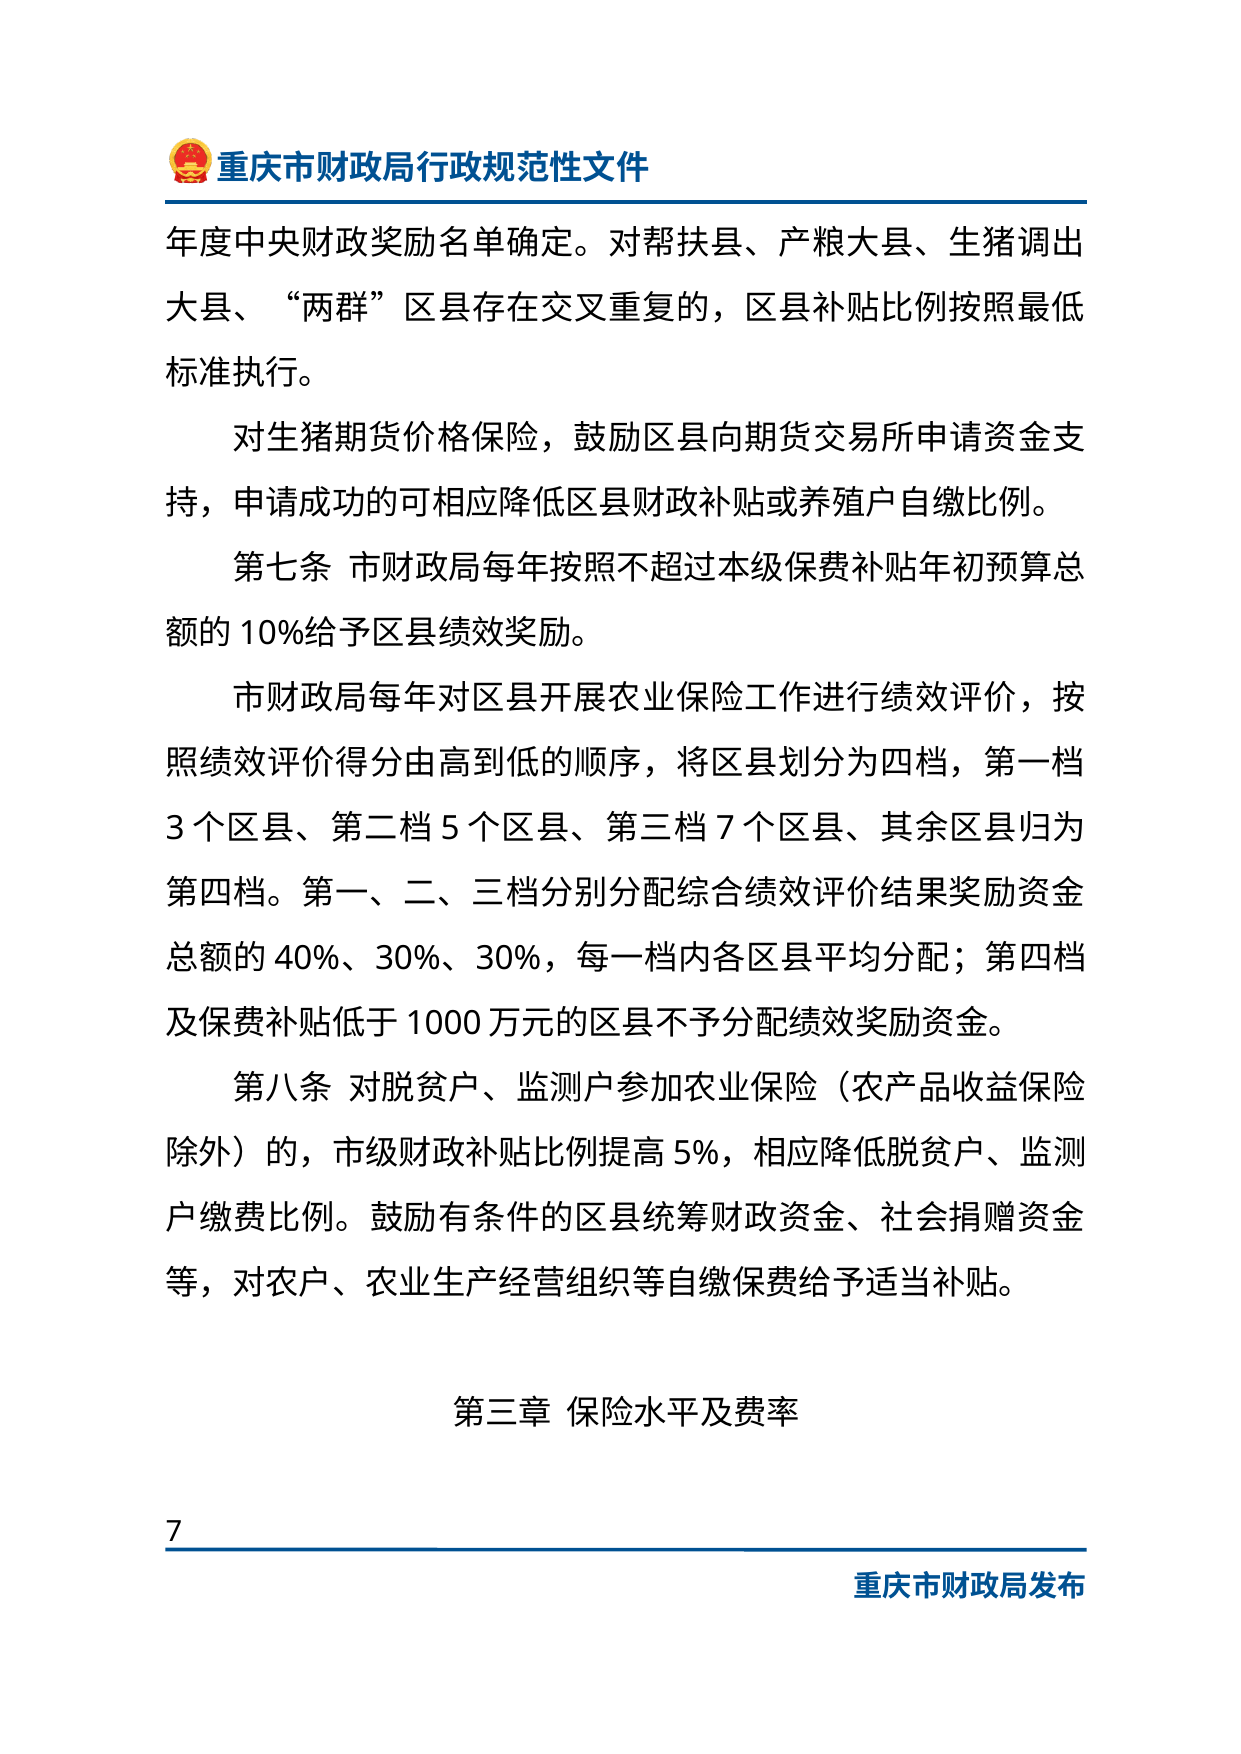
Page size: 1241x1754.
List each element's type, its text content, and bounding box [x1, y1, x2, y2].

text 对产粮大县和生猪调出大县实行动态管理，具体按照上一年度中央财政奖励名单确定。对帮扶县、产粮大县、生猪调出大县、“两群”区县存在交叉重复的，区县补贴比例按照最低标准执行。 [165, 207, 1087, 402]
text 第三章 保险水平及费率 [165, 1377, 1087, 1442]
picture [165, 136, 216, 187]
text 市财政局每年对区县开展农业保险工作进行绩效评价，按照绩效评价得分由高到低的顺序，将区县划分为四档，第一档3个区县、第二档5个区县、第三档7个区县、其余区县归为第四档。第一、二、三档分别分配综合绩效评价结果奖励资金总额的40%、30%、30%，每一档内各区县平均分配；第四档及保费补贴低于1000万元的区县不予分配绩效奖励资金。 [165, 662, 1087, 1052]
text 对生猪期货价格保险，鼓励区县向期货交易所申请资金支持，申请成功的可相应降低区县财政补贴或养殖户自缴比例。 [165, 402, 1087, 532]
text 第七条 市财政局每年按照不超过本级保费补贴年初预算总额的10%给予区县绩效奖励。 [165, 532, 1087, 662]
text 第八条 对脱贫户、监测户参加农业保险（农产品收益保险除外）的，市级财政补贴比例提高5%，相应降低脱贫户、监测户缴费比例。鼓励有条件的区县统筹财政资金、社会捐赠资金等，对农户、农业生产经营组织等自缴保费给予适当补贴。 [165, 1052, 1087, 1312]
